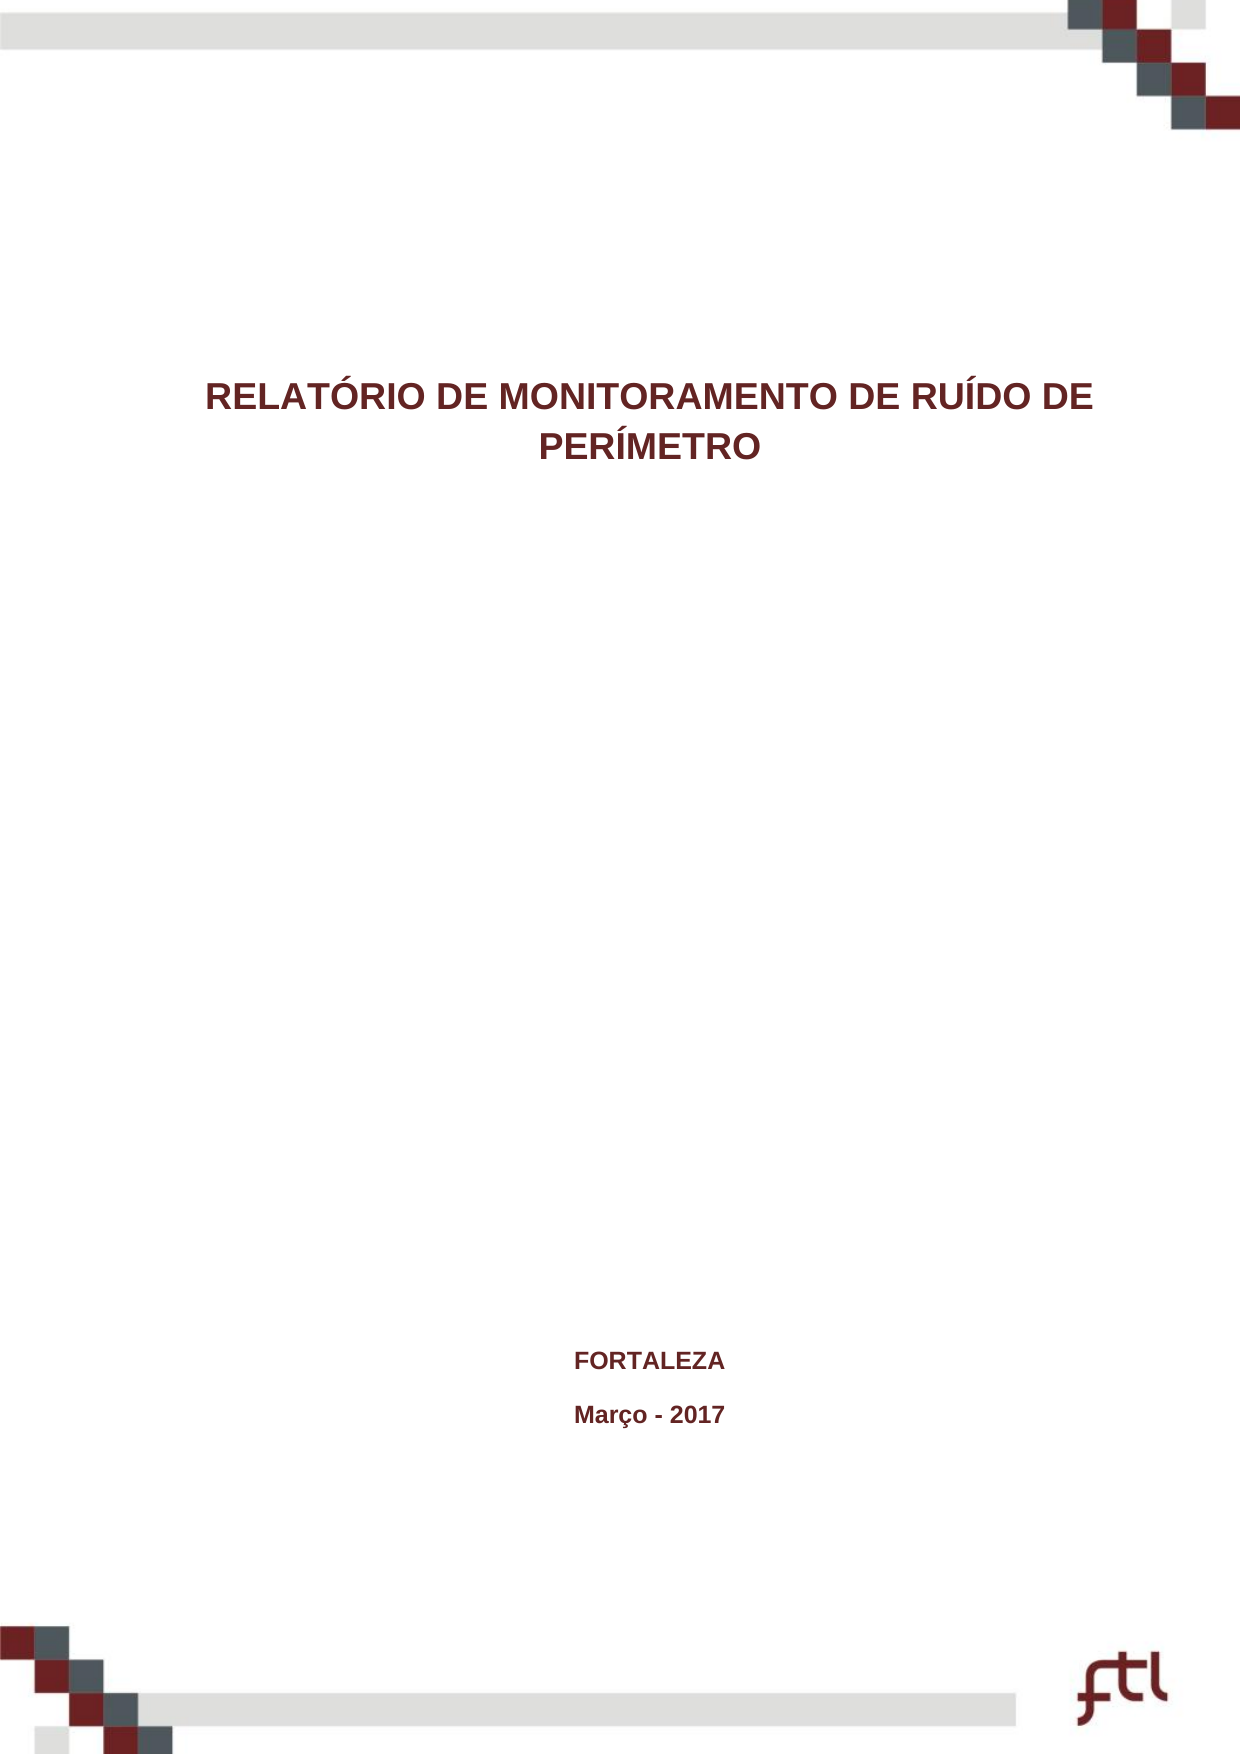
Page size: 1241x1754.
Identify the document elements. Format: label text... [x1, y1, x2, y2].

text FORTALEZA [177, 1346, 1122, 1375]
text Março - 2017 [177, 1400, 1122, 1429]
picture [0, 0, 1240, 1754]
text RELATÓRIO DE MONITORAMENTO DE RUÍDO DE PERÍMETRO [177, 374, 1122, 467]
